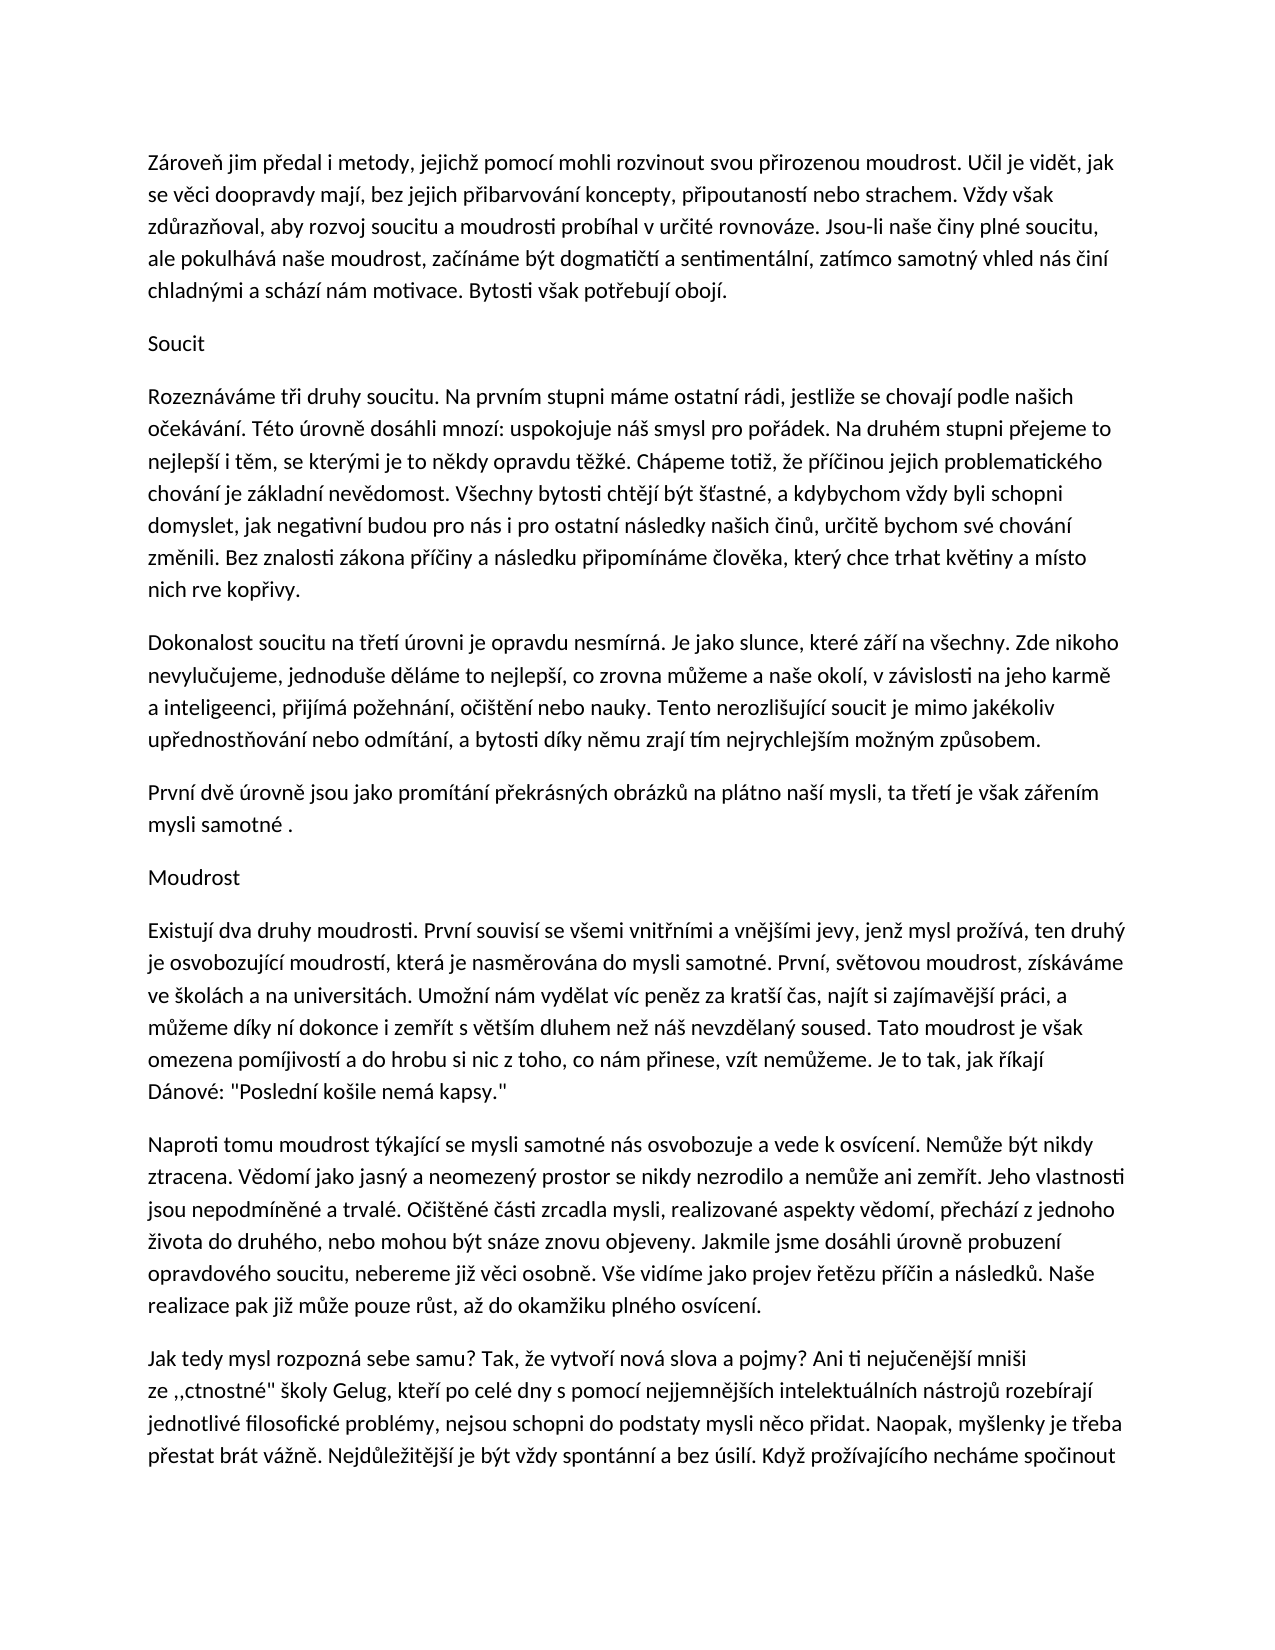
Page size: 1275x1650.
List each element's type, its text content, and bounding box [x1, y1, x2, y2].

text Rozeznáváme tři druhy soucitu. Na prvním stupni máme ostatní rádi, jestliže se chovají podle našich očekávání. Této úrovně dosáhli mnozí: uspokojuje náš smysl pro pořádek. Na druhém stupni přejeme to nejlepší i těm, se kterými je to někdy opravdu těžké. Chápeme totiž, že příčinou jejich problematického chování je základní nevědomost. Všechny bytosti chtějí být šťastné, a kdybychom vždy byli schopni domyslet, jak negativní budou pro nás i pro ostatní následky našich činů, určitě bychom své chování změnili. Bez znalosti zákona příčiny a následku připomínáme člověka, který chce trhat květiny a místo nich rve kopřivy. [148, 382, 1127, 603]
text Moudrost [148, 863, 1127, 891]
text Dokonalost soucitu na třetí úrovni je opravdu nesmírná. Je jako slunce, které září na všechny. Zde nikoho nevylučujeme, jednoduše děláme to nejlepší, co zrovna můžeme a naše okolí, v závislosti na jeho karmě a inteligeenci, přijímá požehnání, očištění nebo nauky. Tento nerozlišující soucit je mimo jakékoliv upřednostňování nebo odmítání, a bytosti díky němu zrají tím nejrychlejším možným způsobem. [148, 628, 1127, 753]
text Zároveň jim předal i metody, jejichž pomocí mohli rozvinout svou přirozenou moudrost. Učil je vidět, jak se věci doopravdy mají, bez jejich přibarvování koncepty, připoutaností nebo strachem. Vždy však zdůrazňoval, aby rozvoj soucitu a moudrosti probíhal v určité rovnováze. Jsou-li naše činy plné soucitu, ale pokulhává naše moudrost, začínáme být dogmatičtí a sentimentální, zatímco samotný vhled nás činí chladnými a schází nám motivace. Bytosti však potřebují obojí. [148, 148, 1127, 304]
text Existují dva druhy moudrosti. První souvisí se všemi vnitřními a vnějšími jevy, jenž mysl prožívá, ten druhý je osvobozující moudrostí, která je nasměrována do mysli samotné. První, světovou moudrost, získáváme ve školách a na universitách. Umožní nám vydělat víc peněz za kratší čas, najít si zajímavější práci, a můžeme díky ní dokonce i zemřít s větším dluhem než náš nevzdělaný soused. Tato moudrost je však omezena pomíjivostí a do hrobu si nic z toho, co nám přinese, vzít nemůžeme. Je to tak, jak říkají Dánové: "Poslední košile nemá kapsy." [148, 916, 1127, 1105]
text První dvě úrovně jsou jako promítání překrásných obrázků na plátno naší mysli, ta třetí je však zářením mysli samotné . [148, 778, 1127, 838]
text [148, 1344, 1127, 1469]
text Naproti tomu moudrost týkající se mysli samotné nás osvobozuje a vede k osvícení. Nemůže být nikdy ztracena. Vědomí jako jasný a neomezený prostor se nikdy nezrodilo a nemůže ani zemřít. Jeho vlastnosti jsou nepodmíněné a trvalé. Očištěné části zrcadla mysli, realizované aspekty vědomí, přechází z jednoho života do druhého, nebo mohou být snáze znovu objeveny. Jakmile jsme dosáhli úrovně probuzení opravdového soucitu, nebereme již věci osobně. Vše vidíme jako projev řetězu příčin a následků. Naše realizace pak již může pouze růst, až do okamžiku plného osvícení. [148, 1130, 1127, 1319]
text Soucit [148, 329, 1127, 357]
